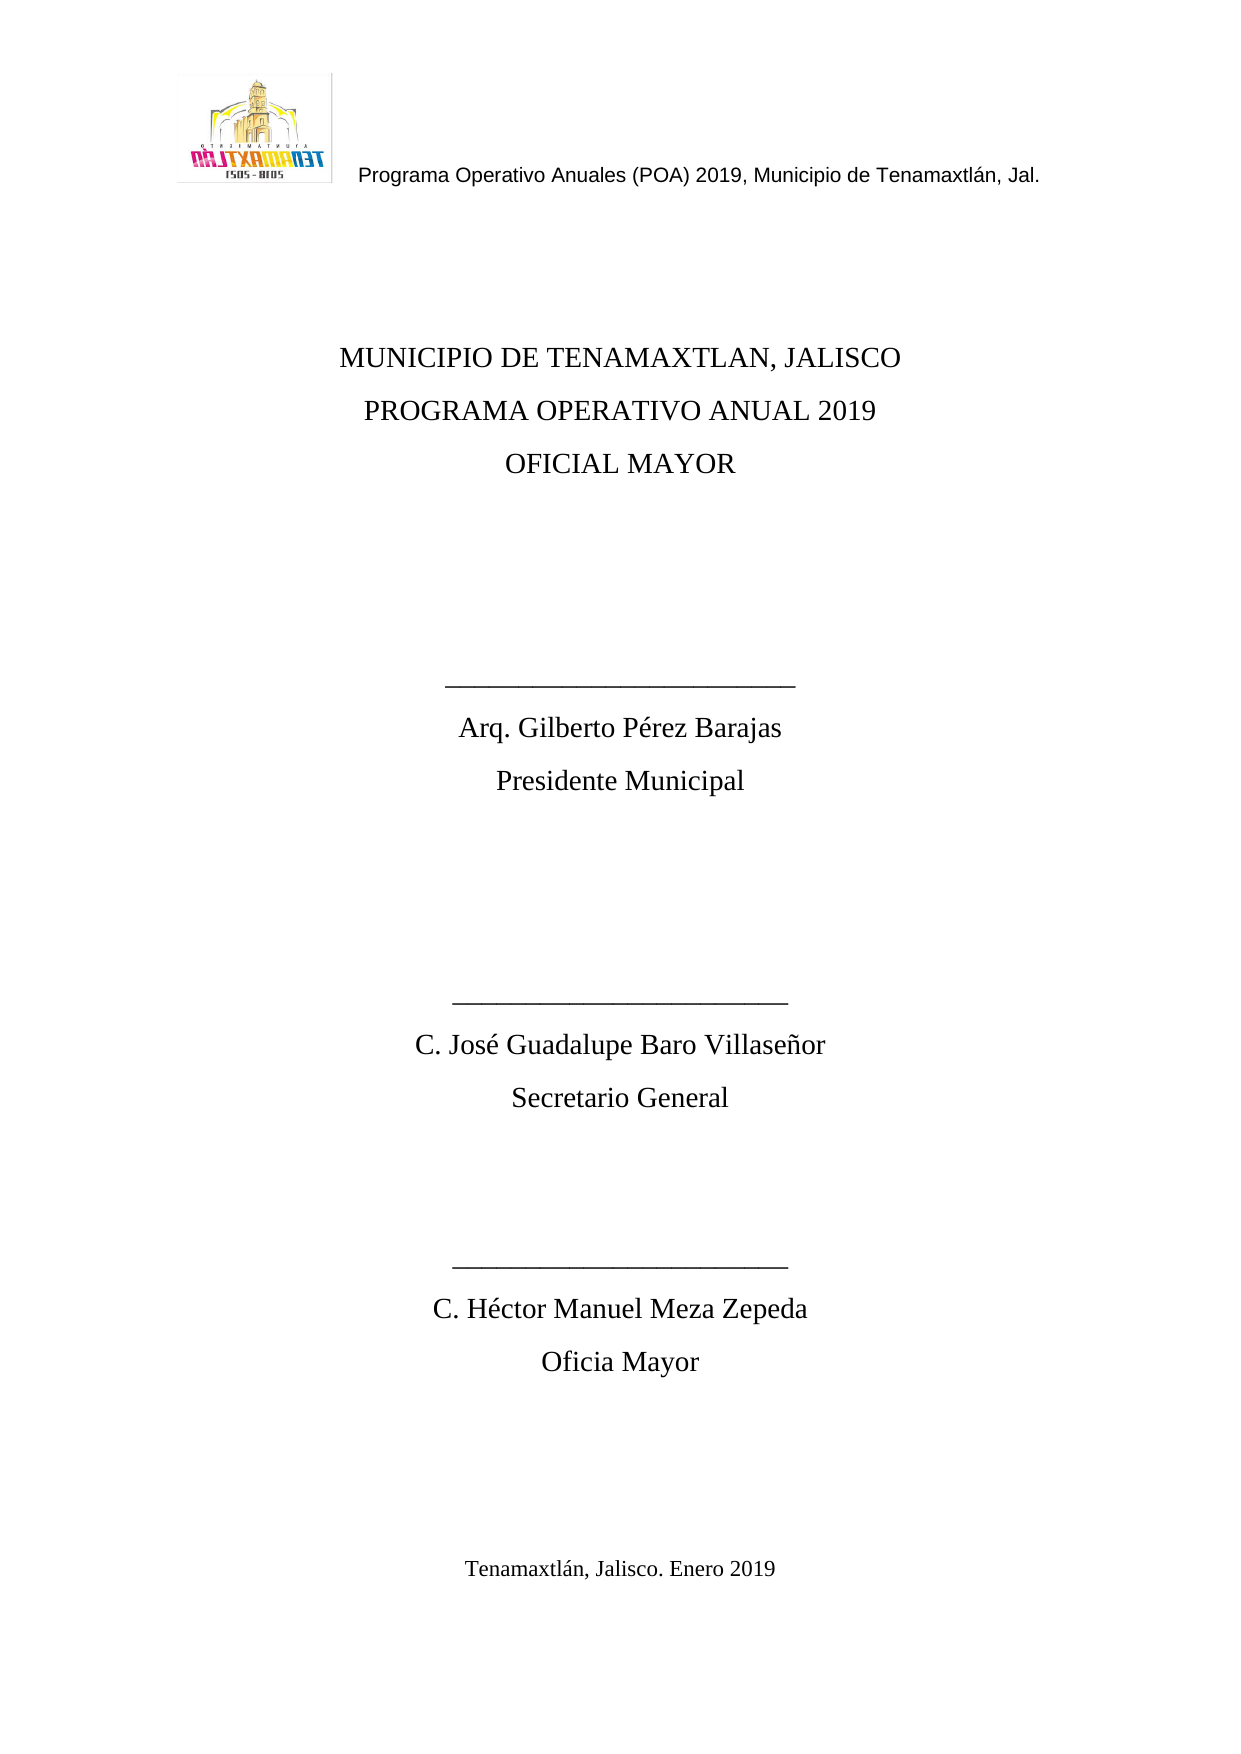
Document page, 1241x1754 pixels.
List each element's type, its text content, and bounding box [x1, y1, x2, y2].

text ________________________ [177, 657, 1063, 691]
text PROGRAMA OPERATIVO ANUAL 2019 [177, 393, 1063, 427]
text Oficia Mayor [177, 1344, 1063, 1378]
text Secretario General [177, 1080, 1063, 1113]
picture [177, 73, 333, 183]
text _______________________ [177, 974, 1063, 1008]
text Presidente Municipal [177, 763, 1063, 797]
text Tenamaxtlán, Jalisco. Enero 2019 [177, 1555, 1063, 1582]
text Arq. Gilberto Pérez Barajas [177, 710, 1063, 744]
text C. José Guadalupe Baro Villaseñor [177, 1027, 1063, 1061]
text _______________________ [177, 1238, 1063, 1272]
text C. Héctor Manuel Meza Zepeda [177, 1291, 1063, 1325]
text MUNICIPIO DE TENAMAXTLAN, JALISCO [177, 341, 1063, 374]
text OFICIAL MAYOR [177, 446, 1063, 480]
